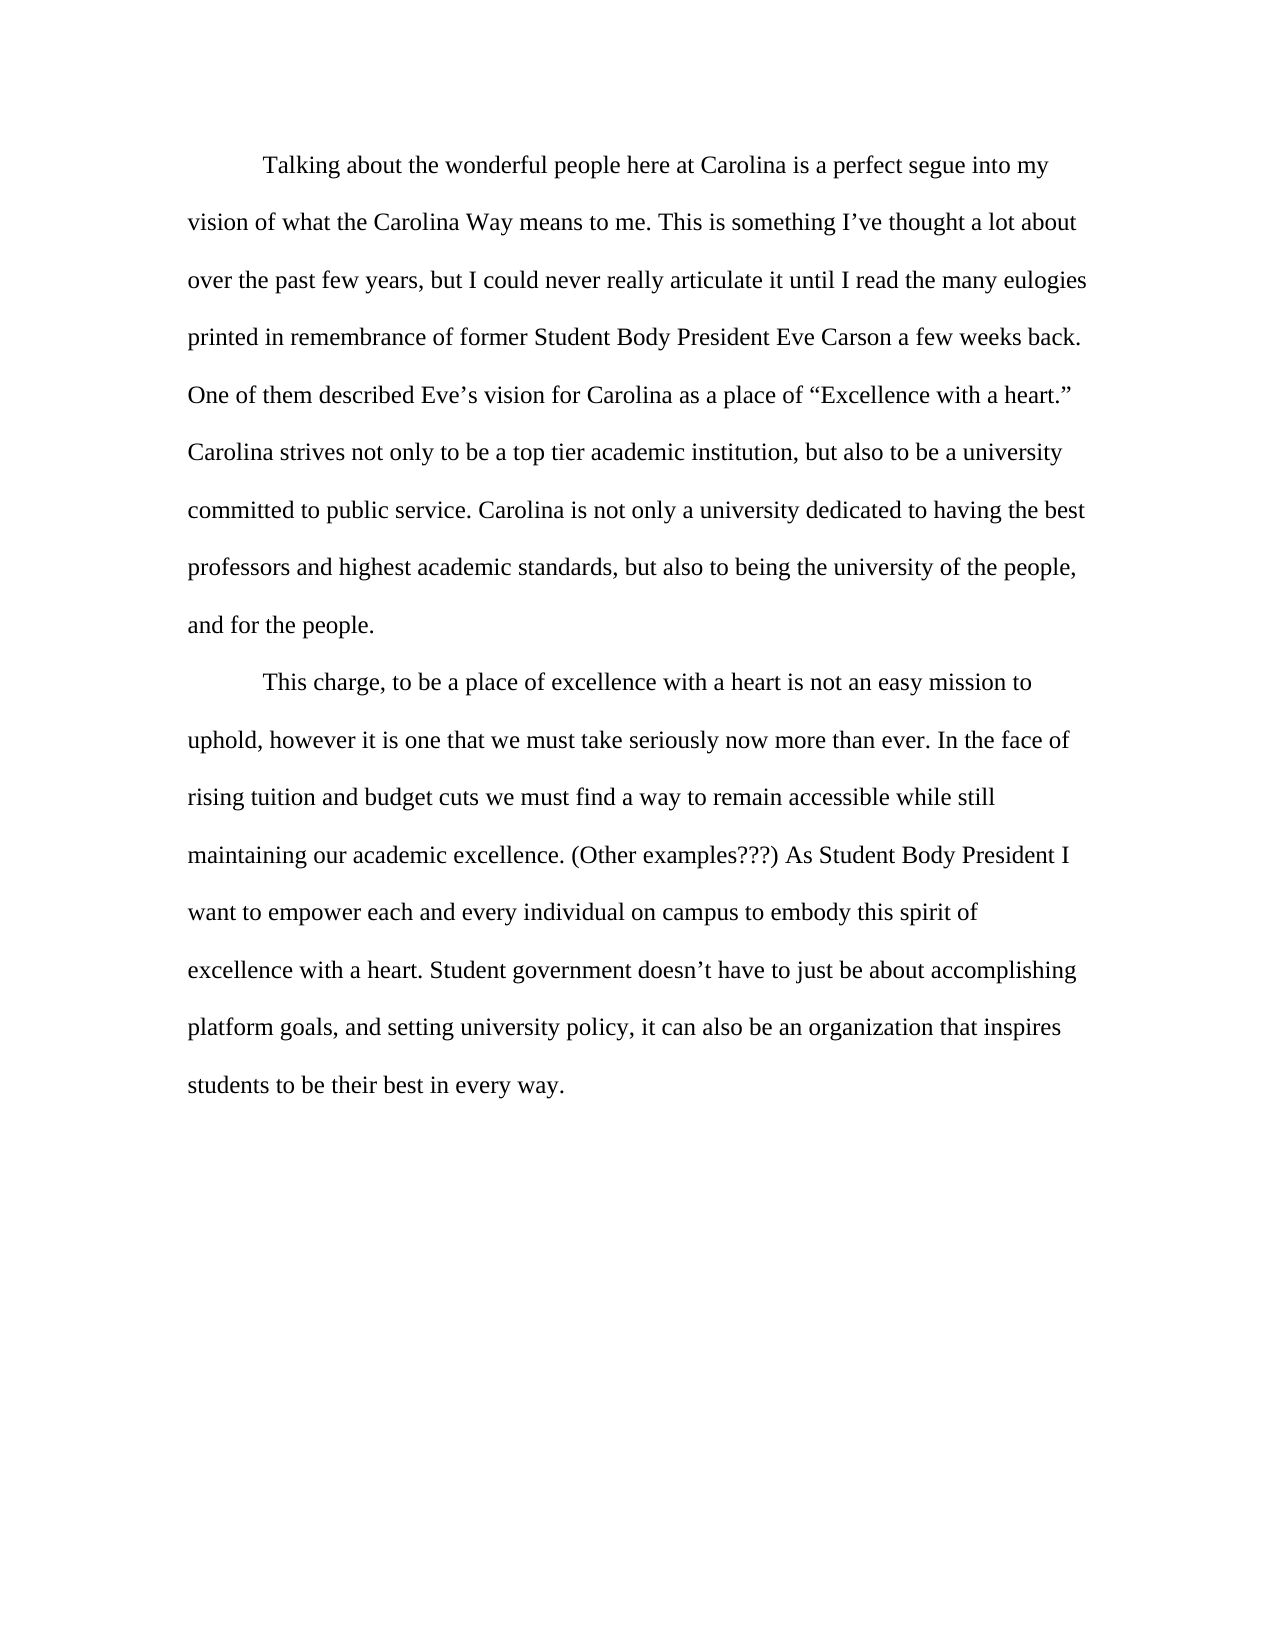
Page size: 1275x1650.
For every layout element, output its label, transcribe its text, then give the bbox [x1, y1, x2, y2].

text Talking about the wonderful people here at Carolina is a perfect segue into my vision of what the Carolina Way means to me. This is something I’ve thought a lot about over the past few years, but I could never really articulate it until I read the many eulogies printed in remembrance of former Student Body President Eve Carson a few weeks back. One of them described Eve’s vision for Carolina as a place of “Excellence with a heart.” Carolina strives not only to be a top tier academic institution, but also to be a university committed to public service. Carolina is not only a university dedicated to having the best professors and highest academic standards, but also to being the university of the people, and for the people. [187, 150, 1087, 639]
text This charge, to be a place of excellence with a heart is not an easy mission to uphold, however it is one that we must take seriously now more than ever. In the face of rising tuition and budget cuts we must find a way to remain accessible while still maintaining our academic excellence. (Other examples???) As Student Body President I want to empower each and every individual on campus to embody this spirit of excellence with a heart. Student government doesn’t have to just be about accomplishing platform goals, and setting university policy, it can also be an organization that inspires students to be their best in every way. [187, 667, 1087, 1099]
